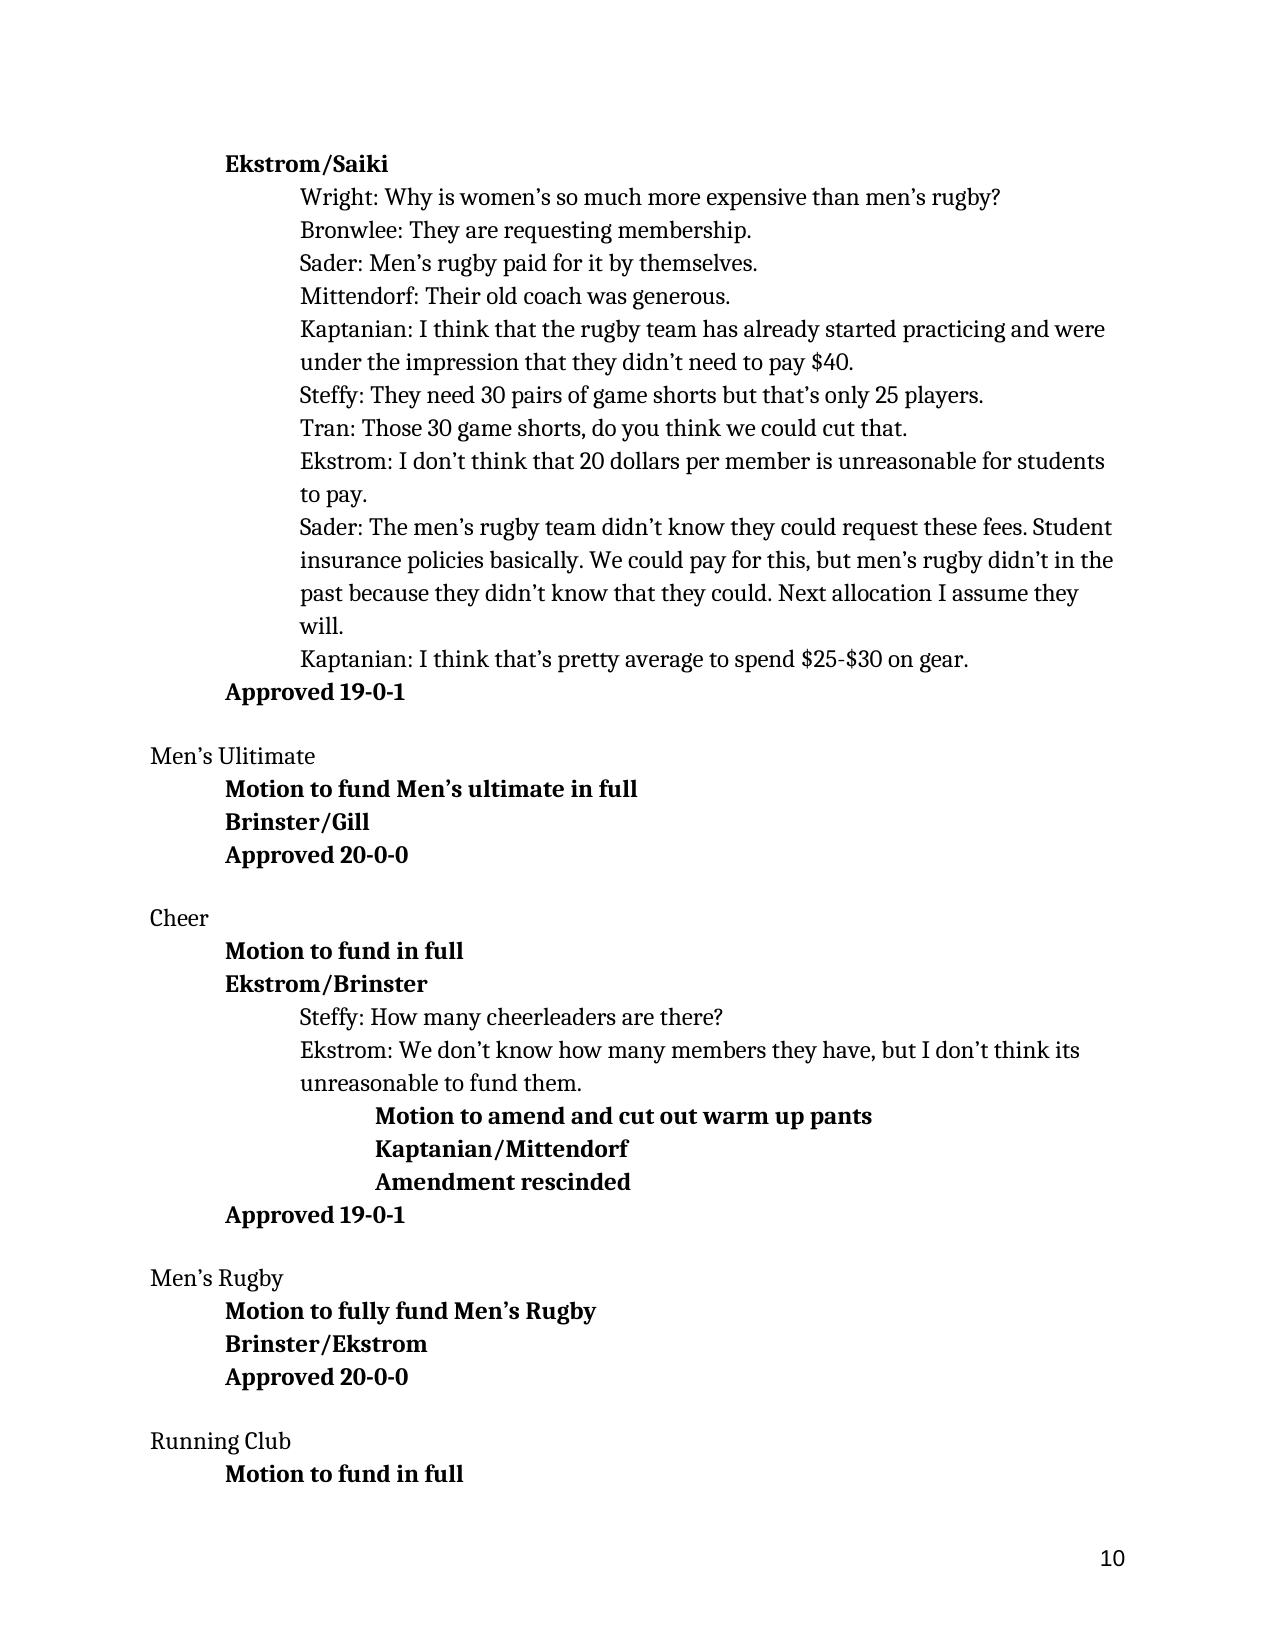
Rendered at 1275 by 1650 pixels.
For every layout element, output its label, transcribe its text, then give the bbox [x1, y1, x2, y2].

text Ekstrom: I don’t think that 20 dollars per member is unreasonable for students to pay. [300, 447, 1125, 509]
text Cheer [150, 904, 1125, 933]
text Steffy: They need 30 pairs of game shorts but that’s only 25 players. [225, 381, 1125, 410]
text Approved 20-0-0 [150, 841, 1125, 869]
text Kaptanian: I think that the rugby team has already started practicing and were under the impression that they didn’t need to pay $40. [300, 315, 1125, 377]
text Approved 19-0-1 [150, 1201, 1125, 1230]
text Approved 19-0-1 [150, 678, 1125, 707]
text Ekstrom: We don’t know how many members they have, but I don’t think its unreasonable to fund them. [300, 1036, 1125, 1098]
text Motion to fully fund Men’s Rugby [150, 1297, 1125, 1326]
text Men’s Rugby [150, 1264, 1125, 1293]
text Wright: Why is women’s so much more expensive than men’s rugby? [225, 183, 1125, 212]
text Amendment rescinded [150, 1168, 1125, 1197]
text Ekstrom/Brinster [150, 970, 1125, 999]
text Sader: The men’s rugby team didn’t know they could request these fees. Student insurance policies basically. We could pay for this, but men’s rugby didn’t in the past because they didn’t know that they could. Next allocation I assume they will. [300, 513, 1125, 641]
text Steffy: How many cheerleaders are there? [225, 1003, 1125, 1032]
text Kaptanian: I think that’s pretty average to spend $25-$30 on gear. [225, 645, 1125, 674]
text Motion to fund in full [150, 1460, 1125, 1489]
text Bronwlee: They are requesting membership. [225, 216, 1125, 245]
text Ekstrom/Saiki [150, 150, 1125, 179]
text Mittendorf: Their old coach was generous. [225, 282, 1125, 311]
text Brinster/Gill [150, 808, 1125, 836]
text Sader: Men’s rugby paid for it by themselves. [225, 249, 1125, 278]
text Kaptanian/Mittendorf [150, 1135, 1125, 1164]
text Motion to fund in full [150, 937, 1125, 966]
text Motion to fund Men’s ultimate in full [150, 774, 1125, 803]
text Motion to amend and cut out warm up pants [150, 1102, 1125, 1131]
text Running Club [150, 1427, 1125, 1456]
text Men’s Ulitimate [150, 742, 1125, 770]
text Approved 20-0-0 [150, 1363, 1125, 1392]
text Tran: Those 30 game shorts, do you think we could cut that. [225, 414, 1125, 443]
text Brinster/Ekstrom [150, 1330, 1125, 1359]
